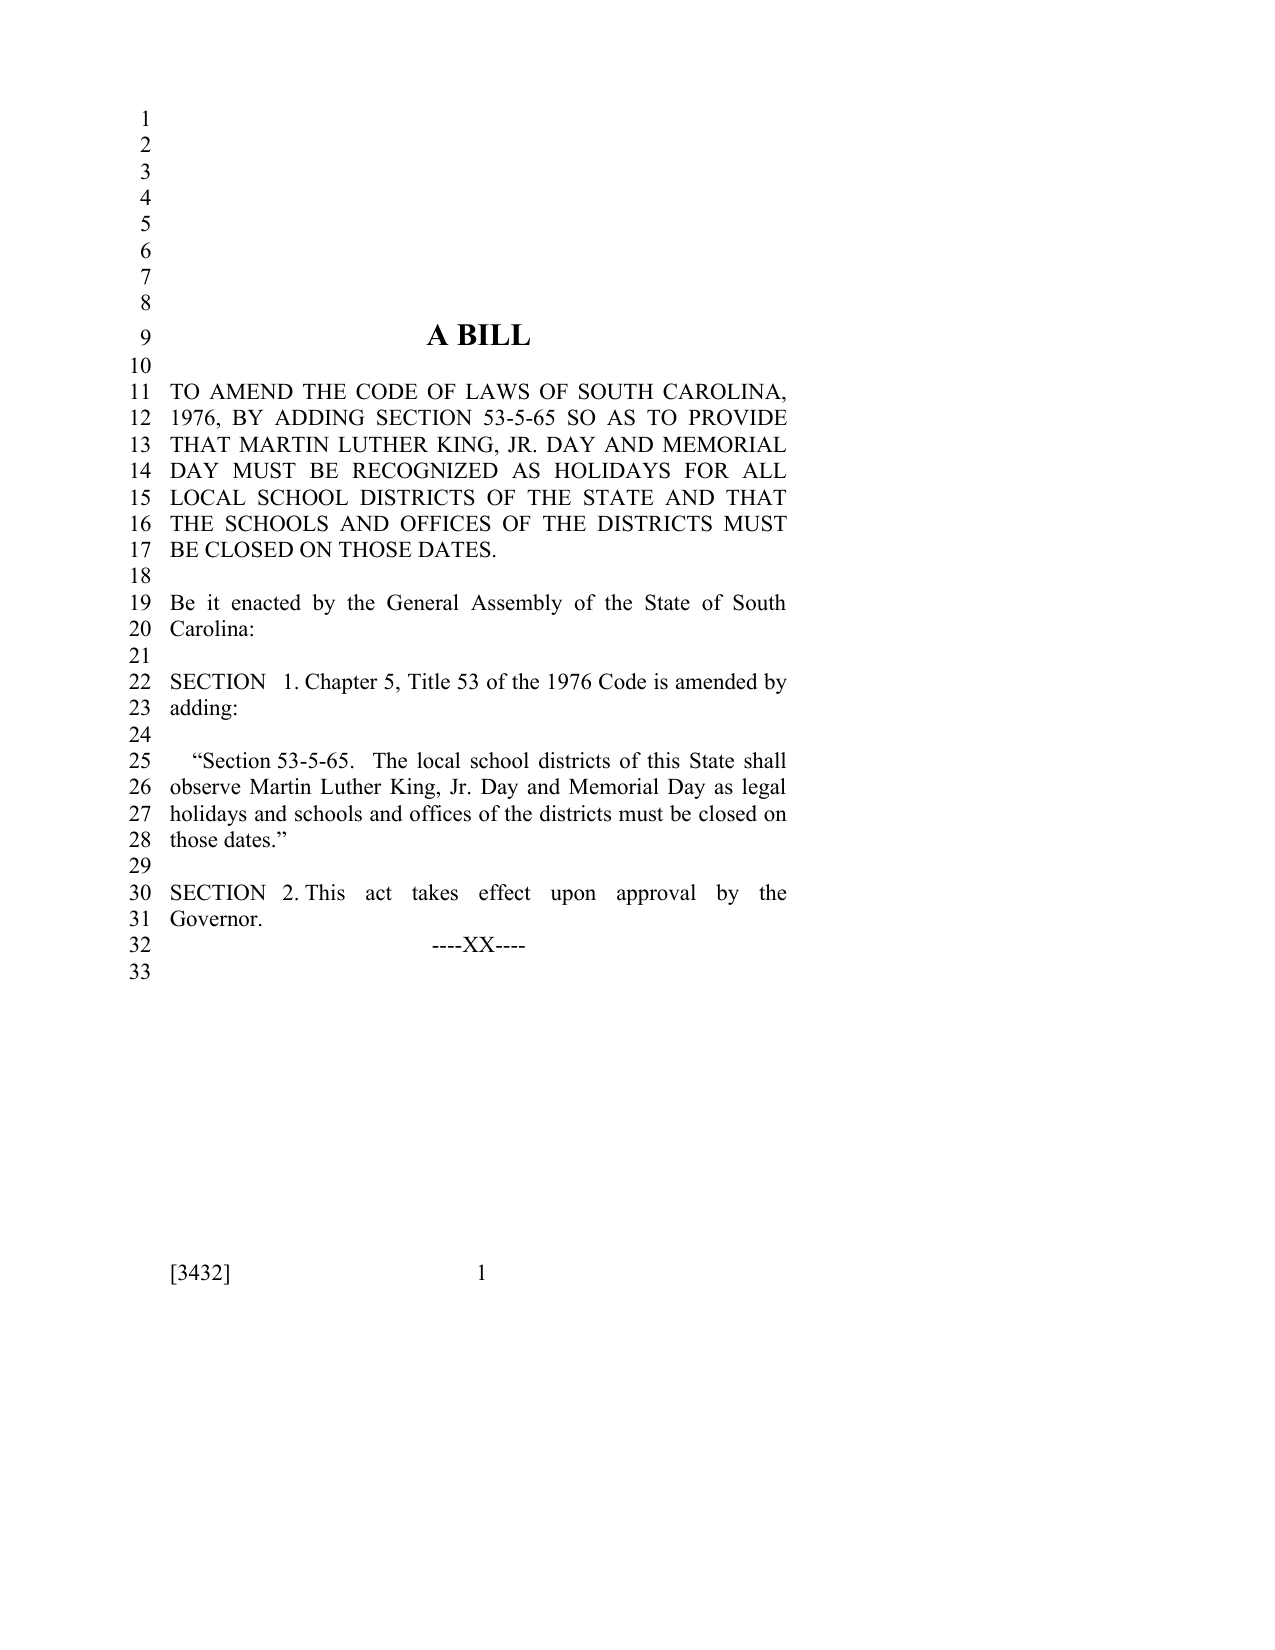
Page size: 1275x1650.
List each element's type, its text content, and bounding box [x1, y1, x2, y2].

text Be it enacted by the General Assembly of the State of South Carolina: [169, 589, 787, 642]
text SECTION 2. This act takes effect upon approval by the Governor. [169, 879, 787, 932]
text SECTION 1. Chapter 5, Title 53 of the 1976 Code is amended by adding: [169, 668, 787, 721]
text TO AMEND THE CODE OF LAWS OF SOUTH CAROLINA, 1976, BY ADDING SECTION 53-5-65 SO AS TO PROVIDE THAT MARTIN LUTHER KING, JR. DAY AND MEMORIAL DAY MUST BE RECOGNIZED AS HOLIDAYS FOR ALL LOCAL SCHOOL DISTRICTS OF THE STATE AND THAT THE SCHOOLS AND OFFICES OF THE DISTRICTS MUST BE CLOSED ON THOSE DATES. [169, 378, 787, 563]
text ----XX---- [169, 932, 787, 958]
text “Section 53-5-65. The local school districts of this State shall observe Martin Luther King, Jr. Day and Memorial Day as legal holidays and schools and offices of the districts must be closed on those dates.” [169, 747, 787, 852]
text A BILL [169, 316, 787, 352]
